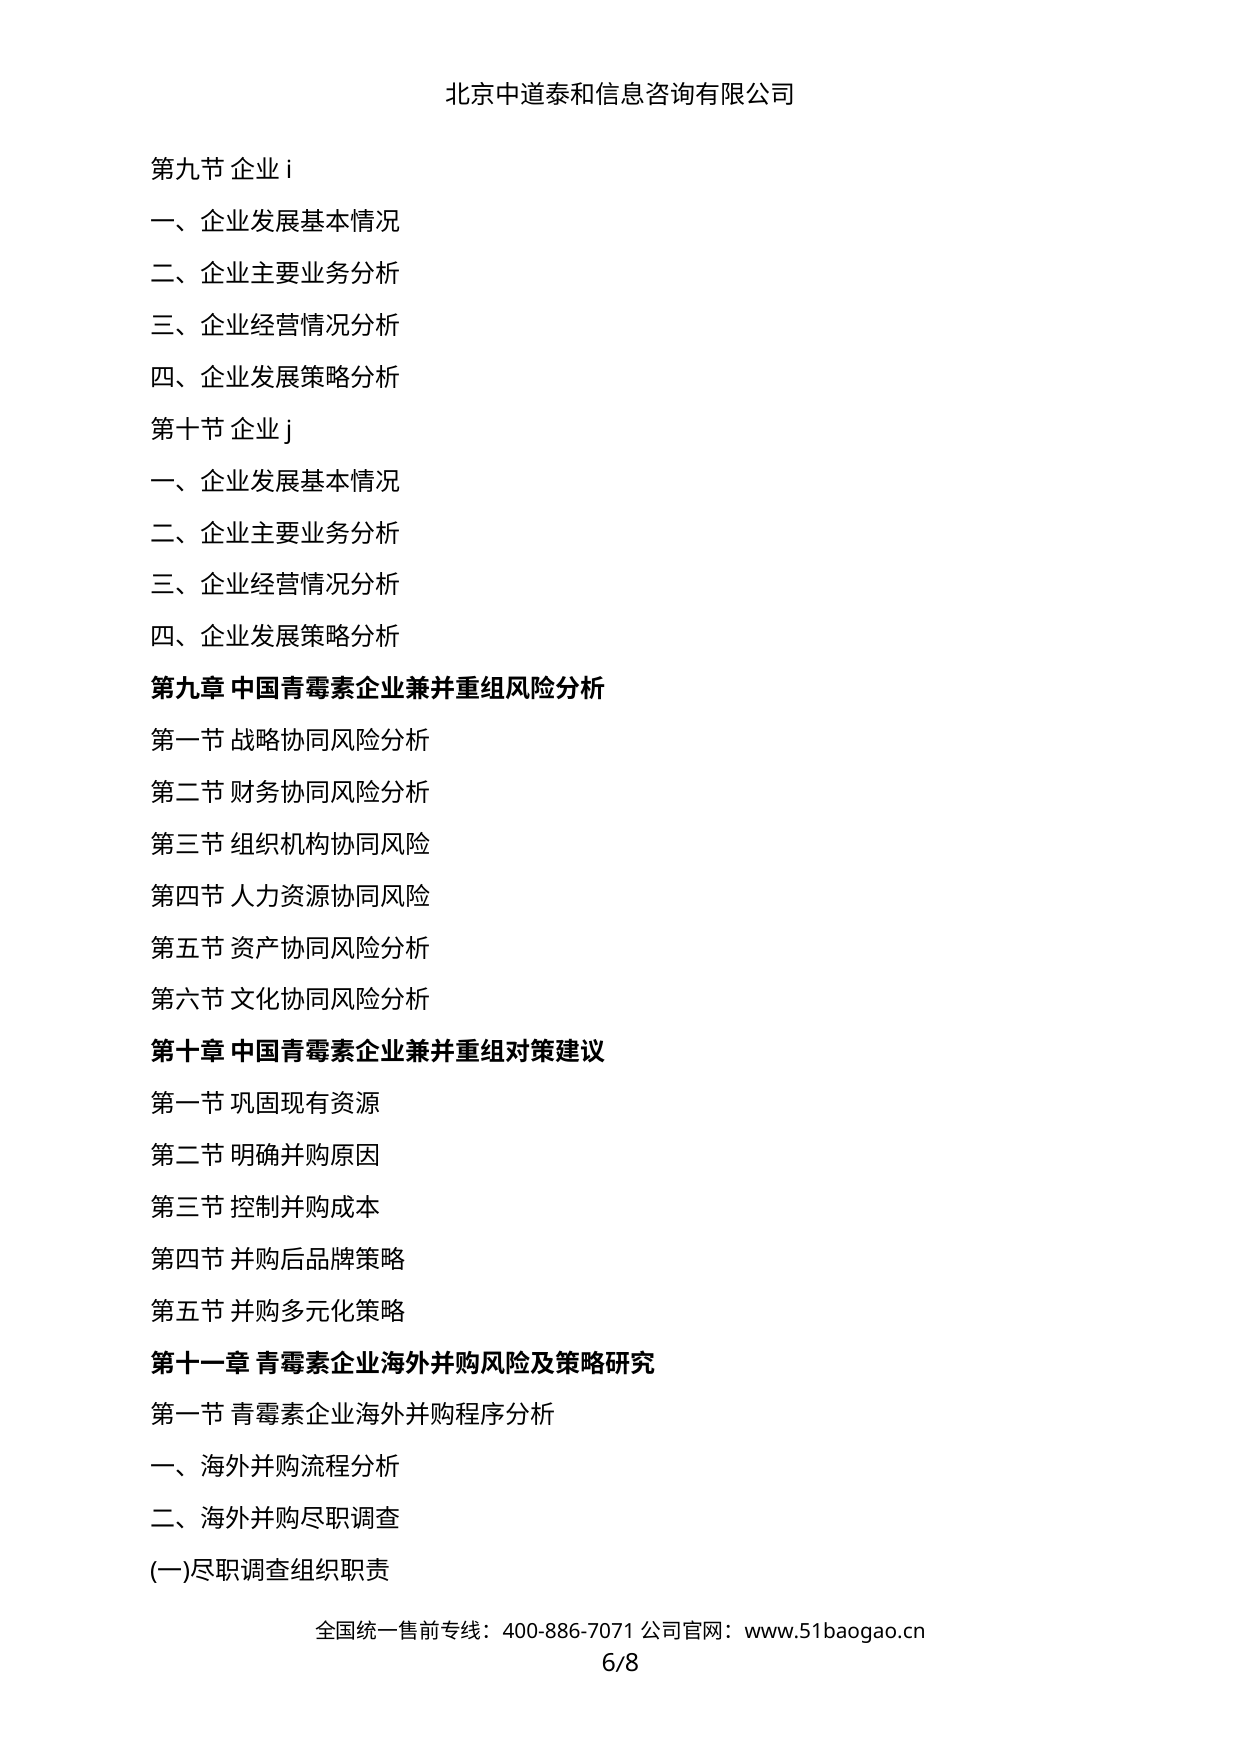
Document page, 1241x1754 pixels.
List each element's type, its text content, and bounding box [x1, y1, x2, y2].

text 第十节 企业j [150, 409, 1090, 446]
text 第五节 资产协同风险分析 [150, 928, 1090, 964]
text 二、企业主要业务分析 [150, 254, 1090, 290]
text 四、企业发展策略分析 [150, 617, 1090, 653]
text 第一节 巩固现有资源 [150, 1084, 1090, 1120]
text 第二节 明确并购原因 [150, 1136, 1090, 1172]
text 三、企业经营情况分析 [150, 565, 1090, 601]
text 第四节 并购后品牌策略 [150, 1239, 1090, 1276]
text 一、海外并购流程分析 [150, 1447, 1090, 1483]
text 第一节 青霉素企业海外并购程序分析 [150, 1395, 1090, 1431]
text 第二节 财务协同风险分析 [150, 772, 1090, 809]
text 第六节 文化协同风险分析 [150, 980, 1090, 1016]
text 第一节 战略协同风险分析 [150, 721, 1090, 757]
text 四、企业发展策略分析 [150, 357, 1090, 394]
text 第十章 中国青霉素企业兼并重组对策建议 [150, 1032, 1090, 1068]
text 二、企业主要业务分析 [150, 513, 1090, 549]
text 第四节 人力资源协同风险 [150, 876, 1090, 912]
text 一、企业发展基本情况 [150, 461, 1090, 497]
text 二、海外并购尽职调查 [150, 1499, 1090, 1535]
text 第十一章 青霉素企业海外并购风险及策略研究 [150, 1343, 1090, 1379]
text 第九章 中国青霉素企业兼并重组风险分析 [150, 669, 1090, 705]
text 第五节 并购多元化策略 [150, 1291, 1090, 1327]
text 一、企业发展基本情况 [150, 202, 1090, 238]
text 第三节 组织机构协同风险 [150, 824, 1090, 861]
text (一)尽职调查组织职责 [150, 1551, 1090, 1587]
text 第三节 控制并购成本 [150, 1187, 1090, 1224]
text 三、企业经营情况分析 [150, 306, 1090, 342]
text 第九节 企业i [150, 150, 1090, 186]
